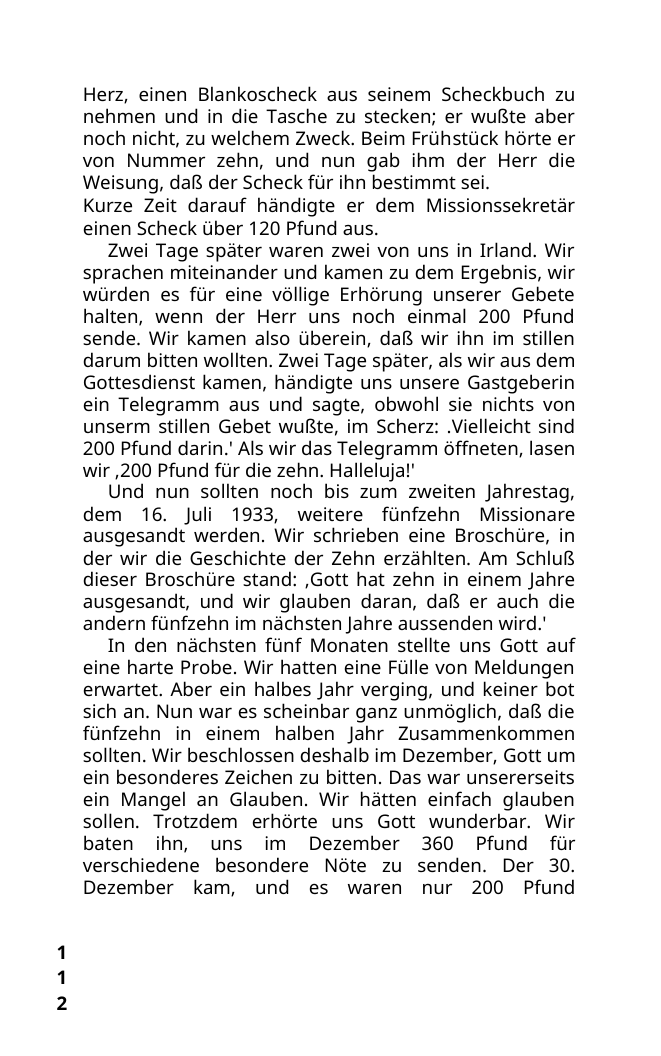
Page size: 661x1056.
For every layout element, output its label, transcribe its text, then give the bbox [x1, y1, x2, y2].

text Kurze Zeit darauf händigte er dem Missionssekretär einen Scheck über 120 Pfund aus. [83, 194, 576, 240]
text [83, 84, 576, 194]
text Und nun sollten noch bis zum zweiten Jahrestag, dem 16. Juli 1933, weitere fünfzehn Missionare ausgesandt werden. Wir schrieben eine Broschüre, in der wir die Geschichte der Zehn erzählten. Am Schluß dieser Broschüre stand: ,Gott hat zehn in einem Jahre ausgesandt, und wir glauben daran, daß er auch die andern fünfzehn im nächsten Jahre aussenden wird.' [83, 481, 576, 635]
text Zwei Tage später waren zwei von uns in Irland. Wir sprachen miteinander und kamen zu dem Ergebnis, wir würden es für eine völlige Erhörung unserer Gebete halten, wenn der Herr uns noch einmal 200 Pfund sende. Wir kamen also überein, daß wir ihn im stillen darum bitten wollten. Zwei Tage später, als wir aus dem Gottesdienst kamen, händigte uns unsere Gastgeberin ein Telegramm aus und sagte, obwohl sie nichts von unserm stillen Gebet wußte, im Scherz: .Vielleicht sind 200 Pfund darin.' Als wir das Telegramm öffneten, lasen wir ,200 Pfund für die zehn. Halleluja!' [83, 240, 576, 481]
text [83, 635, 576, 899]
